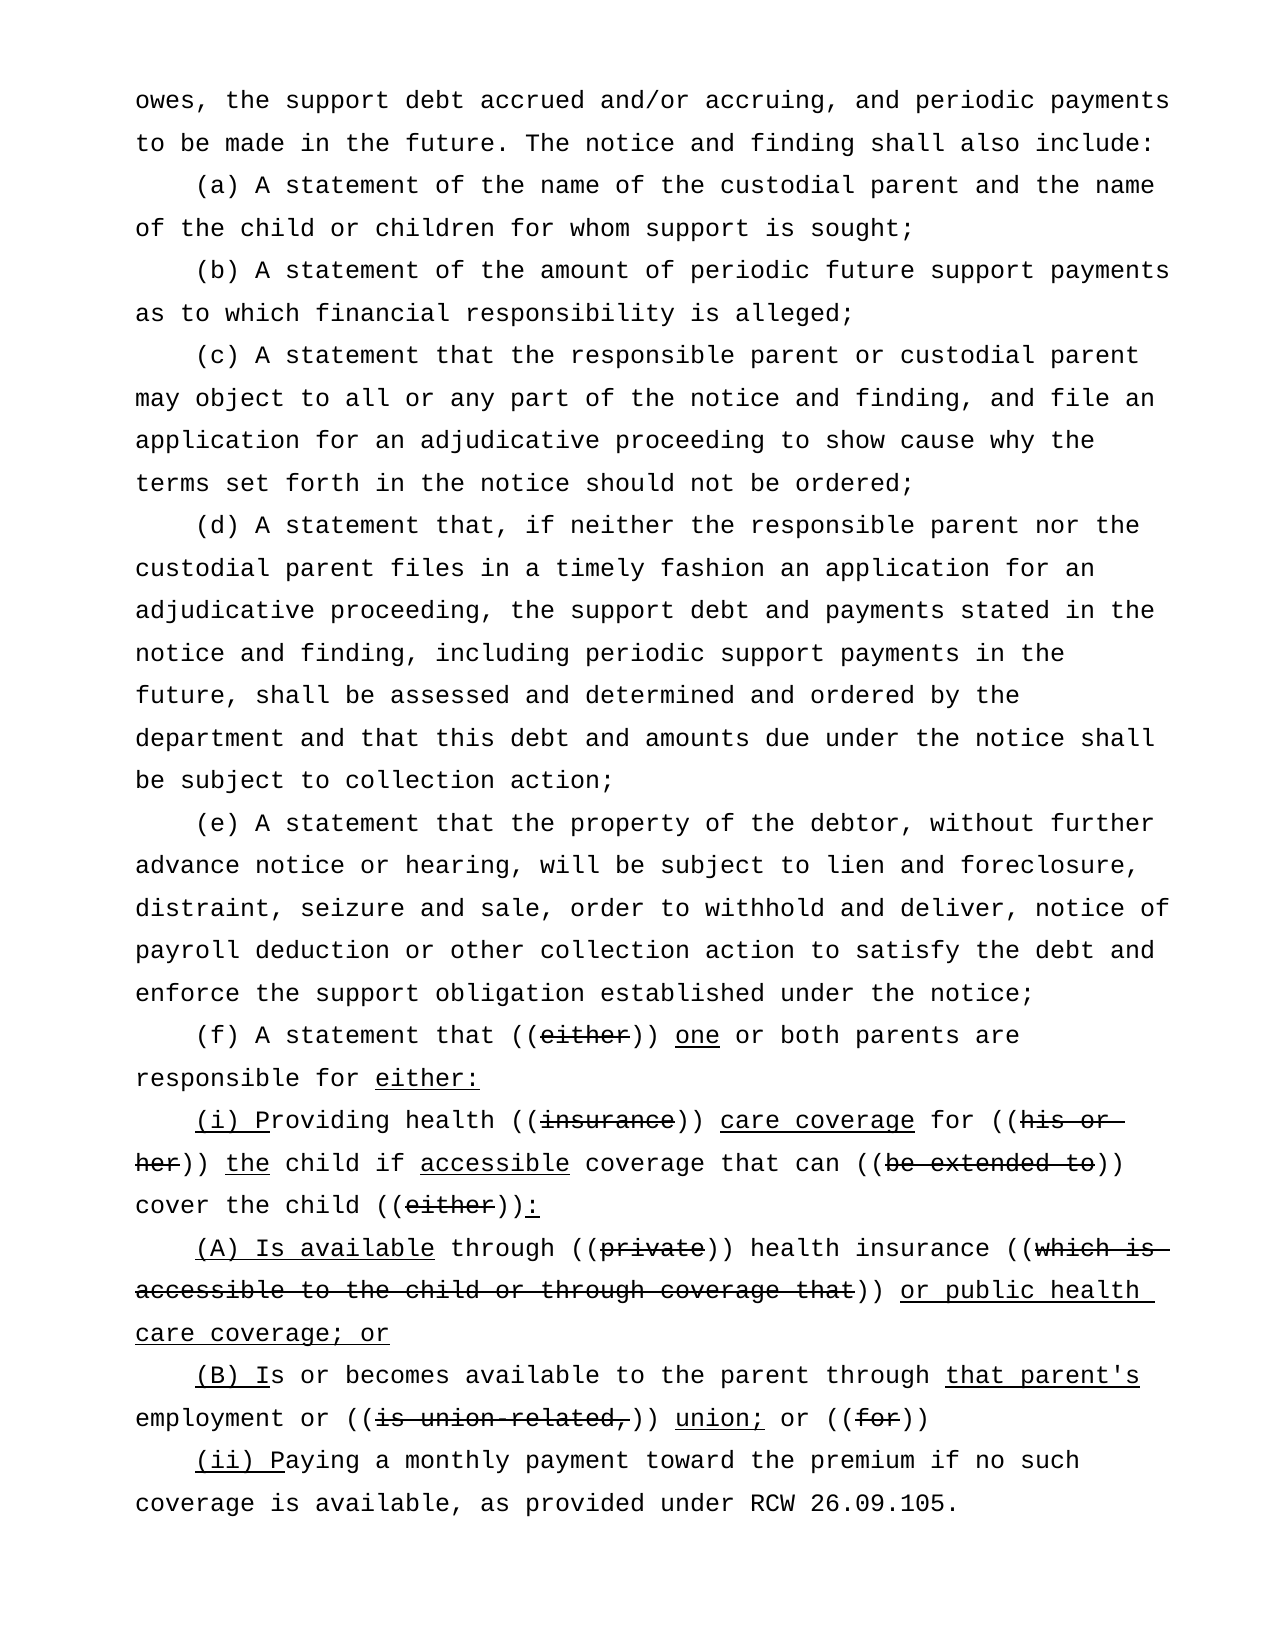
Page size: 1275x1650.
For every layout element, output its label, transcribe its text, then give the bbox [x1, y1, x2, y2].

text (a) A statement of the name of the custodial parent and the name of the child or children for whom support is sought; [135, 160, 1170, 245]
text (ii) Paying a monthly payment toward the premium if no such coverage is available, as provided under RCW 26.09.105. [135, 1435, 1170, 1520]
text (c) A statement that the responsible parent or custodial parent may object to all or any part of the notice and finding, and file an application for an adjudicative proceeding to show cause why the terms set forth in the notice should not be ordered; [135, 330, 1170, 500]
text (d) A statement that, if neither the responsible parent nor the custodial parent files in a timely fashion an application for an adjudicative proceeding, the support debt and payments stated in the notice and finding, including periodic support payments in the future, shall be assessed and determined and ordered by the department and that this debt and amounts due under the notice shall be subject to collection action; [135, 500, 1170, 797]
text (b) A statement of the amount of periodic future support payments as to which financial responsibility is alleged; [135, 245, 1170, 330]
text (B) Is or becomes available to the parent through that parent's employment or ((is union-related,)) union; or ((for)) [135, 1350, 1170, 1435]
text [135, 75, 1170, 160]
text (e) A statement that the property of the debtor, without further advance notice or hearing, will be subject to lien and foreclosure, distraint, seizure and sale, order to withhold and deliver, notice of payroll deduction or other collection action to satisfy the debt and enforce the support obligation established under the notice; [135, 797, 1170, 1010]
text (A) Is available through ((private)) health insurance ((which is accessible to the child or through coverage that)) or public health care coverage; or [135, 1222, 1170, 1350]
text (f) A statement that ((either)) one or both parents are responsible for either: [135, 1010, 1170, 1095]
text (i) Providing health ((insurance)) care coverage for ((his or her)) the child if accessible coverage that can ((be extended to)) cover the child ((either)): [135, 1095, 1170, 1222]
